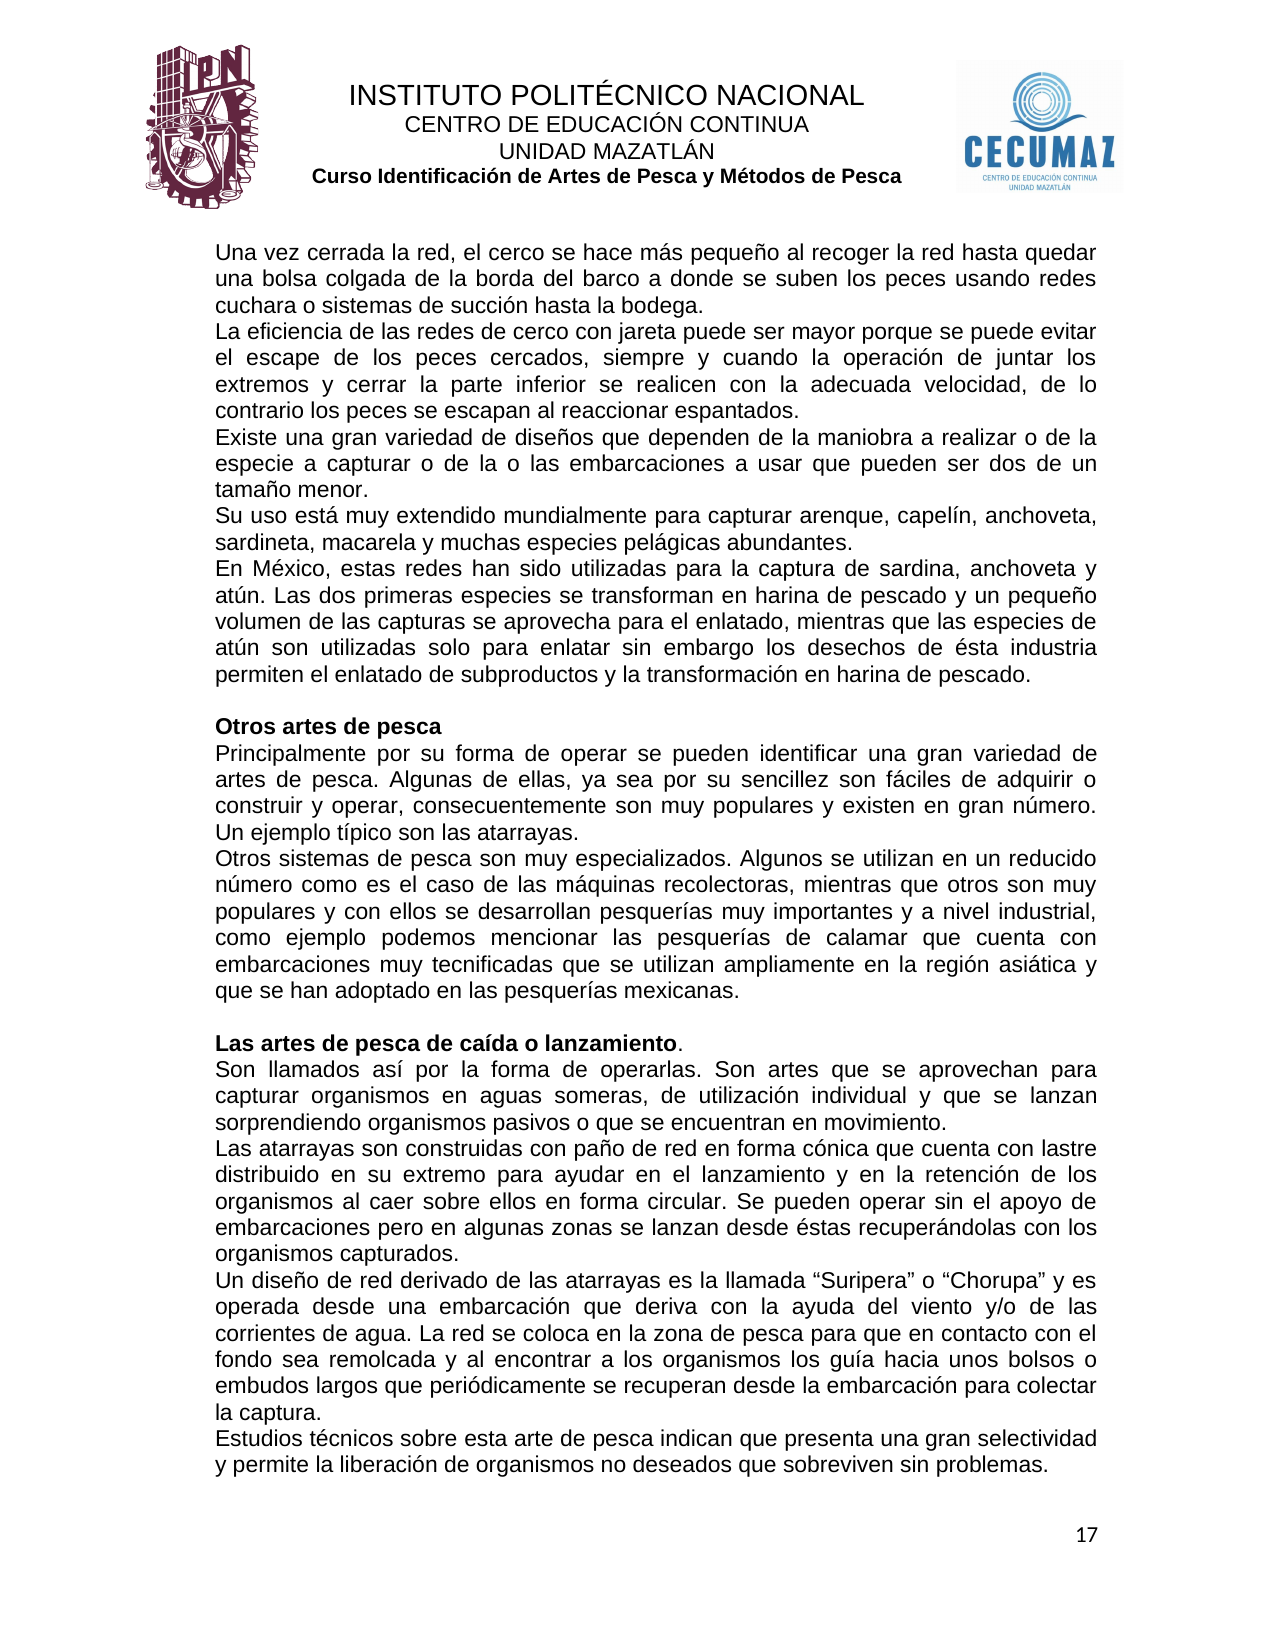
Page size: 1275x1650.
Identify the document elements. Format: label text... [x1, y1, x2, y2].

text Las artes de pesca de caída o lanzamiento. [215, 1029, 1098, 1056]
text Otros sistemas de pesca son muy especializados. Algunos se utilizan en un reducido número como es el caso de las máquinas recolectoras, mientras que otros son muy populares y con ellos se desarrollan pesquerías muy importantes y a nivel industrial, como ejemplo podemos mencionar las pesquerías de calamar que cuenta con embarcaciones muy tecnificadas que se utilizan ampliamente en la región asiática y que se han adoptado en las pesquerías mexicanas. [215, 845, 1098, 1003]
text Estudios técnicos sobre esta arte de pesca indican que presenta una gran selectividad y permite la liberación de organismos no deseados que sobreviven sin problemas. [215, 1425, 1098, 1478]
text En México, estas redes han sido utilizadas para la captura de sardina, anchoveta y atún. Las dos primeras especies se transforman en harina de pescado y un pequeño volumen de las capturas se aprovecha para el enlatado, mientras que las especies de atún son utilizadas solo para enlatar sin embargo los desechos de ésta industria permiten el enlatado de subproductos y la transformación en harina de pescado. [215, 555, 1098, 687]
text Otros artes de pesca [215, 713, 1098, 740]
text Su uso está muy extendido mundialmente para capturar arenque, capelín, anchoveta, sardineta, macarela y muchas especies pelágicas abundantes. [215, 502, 1098, 555]
text Una vez cerrada la red, el cerco se hace más pequeño al recoger la red hasta quedar una bolsa colgada de la borda del barco a donde se suben los peces usando redes cuchara o sistemas de succión hasta la bodega. [215, 239, 1098, 318]
text Principalmente por su forma de operar se pueden identificar una gran variedad de artes de pesca. Algunas de ellas, ya sea por su sencillez son fáciles de adquirir o construir y operar, consecuentemente son muy populares y existen en gran número. Un ejemplo típico son las atarrayas. [215, 740, 1098, 845]
text La eficiencia de las redes de cerco con jareta puede ser mayor porque se puede evitar el escape de los peces cercados, siempre y cuando la operación de juntar los extremos y cerrar la parte inferior se realicen con la adecuada velocidad, de lo contrario los peces se escapan al reaccionar espantados. [215, 318, 1098, 423]
picture [145, 44, 259, 209]
text Son llamados así por la forma de operarlas. Son artes que se aprovechan para capturar organismos en aguas someras, de utilización individual y que se lanzan sorprendiendo organismos pasivos o que se encuentran en movimiento. [215, 1056, 1098, 1135]
picture [955, 60, 1124, 193]
text Existe una gran variedad de diseños que dependen de la maniobra a realizar o de la especie a capturar o de la o las embarcaciones a usar que pueden ser dos de un tamaño menor. [215, 423, 1098, 502]
text Las atarrayas son construidas con paño de red en forma cónica que cuenta con lastre distribuido en su extremo para ayudar en el lanzamiento y en la retención de los organismos al caer sobre ellos en forma circular. Se pueden operar sin el apoyo de embarcaciones pero en algunas zonas se lanzan desde éstas recuperándolas con los organismos capturados. [215, 1135, 1098, 1267]
text Un diseño de red derivado de las atarrayas es la llamada “Suripera” o “Chorupa” y es operada desde una embarcación que deriva con la ayuda del viento y/o de las corrientes de agua. La red se coloca en la zona de pesca para que en contacto con el fondo sea remolcada y al encontrar a los organismos los guía hacia unos bolsos o embudos largos que periódicamente se recuperan desde la embarcación para colectar la captura. [215, 1267, 1098, 1425]
